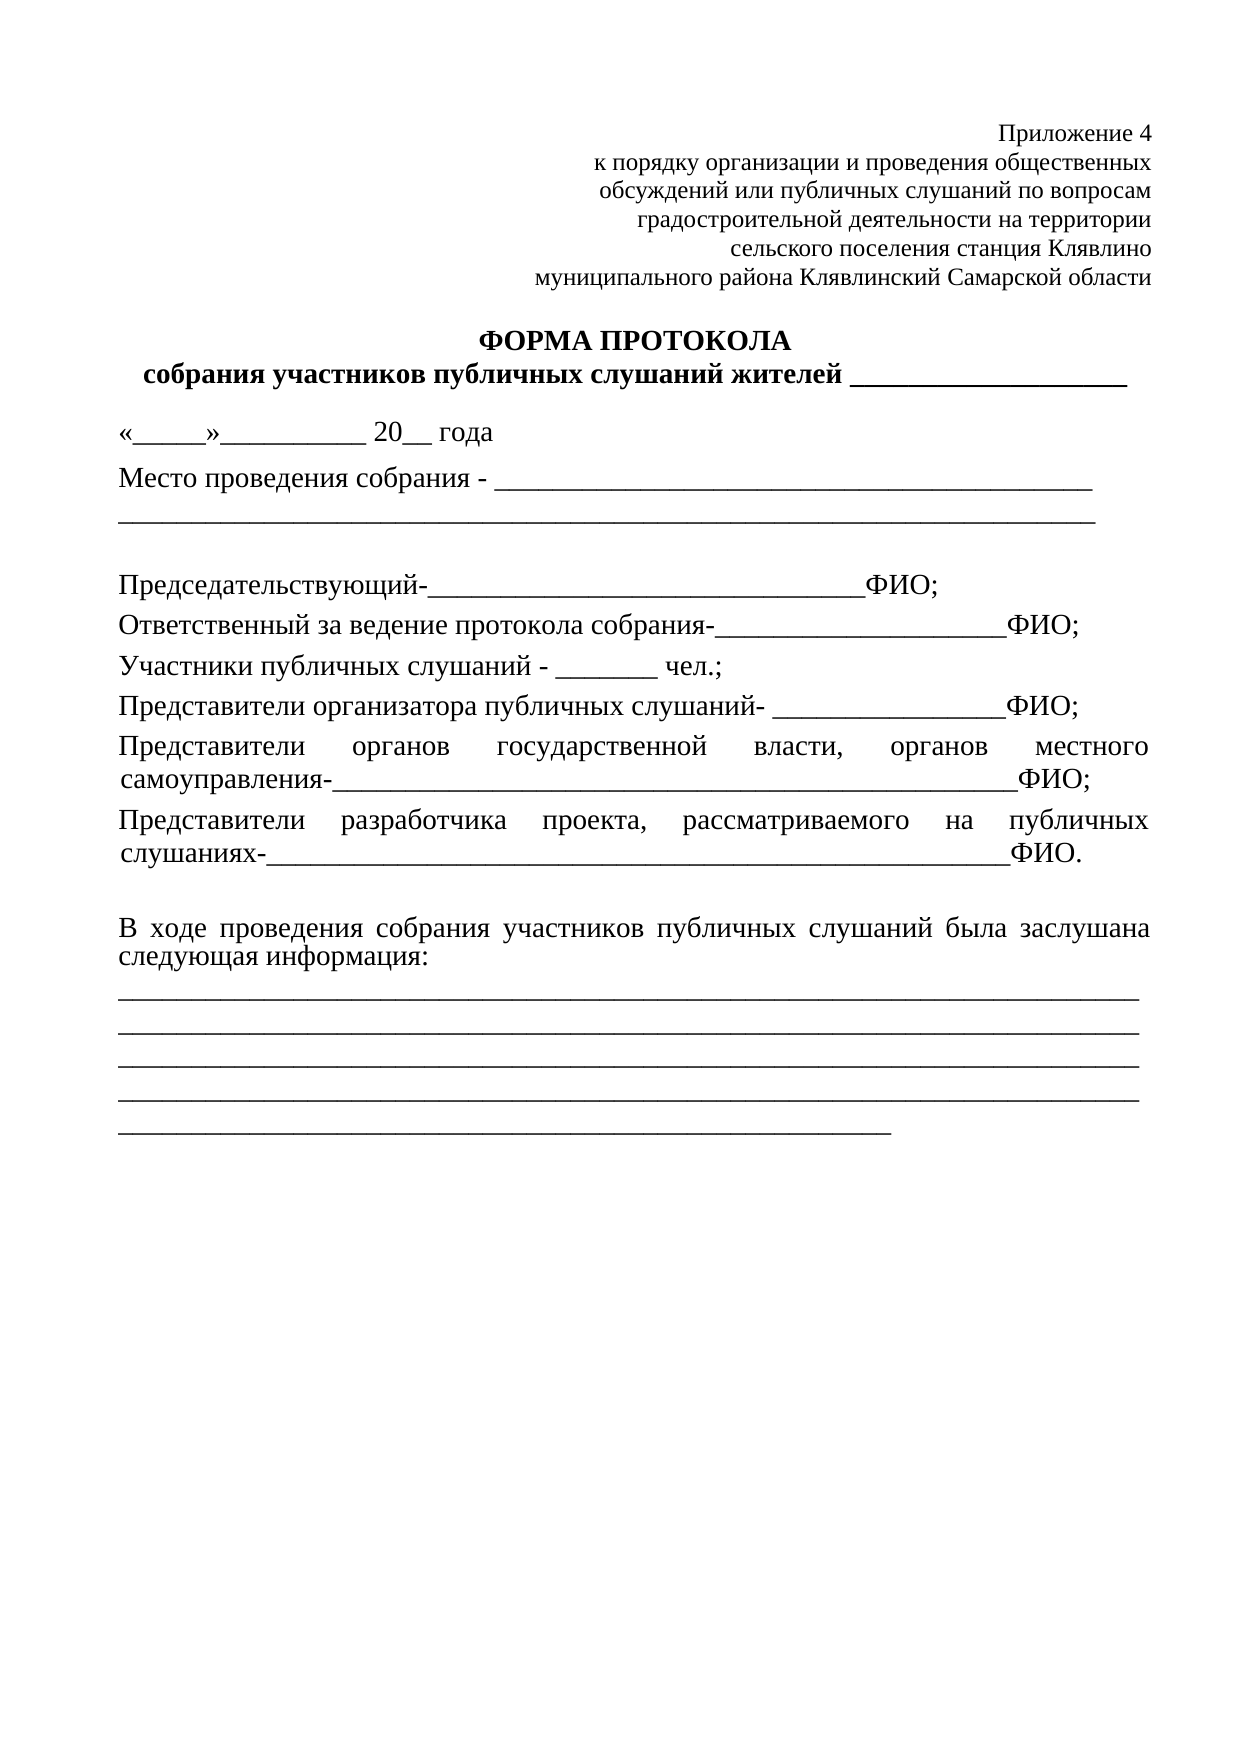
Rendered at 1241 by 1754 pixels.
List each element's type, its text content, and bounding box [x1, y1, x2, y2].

text сельского поселения станция Клявлино [118, 233, 1152, 262]
text Место проведения собрания - _________________________________________ [118, 460, 1149, 494]
text ФОРМА ПРОТОКОЛА собрания участников публичных слушаний жителей ___________________ [118, 324, 1152, 390]
text Представители организатора публичных слушаний- ________________ФИО; [118, 688, 1149, 722]
text Приложение 4 [620, 118, 1152, 147]
text Представители органов государственной власти, органов местного самоуправления-_______________________________________________ФИО; [118, 728, 1149, 796]
text градостроительной деятельности на территории [118, 204, 1152, 233]
text муниципального района Клявлинский Самарской области [118, 262, 1152, 291]
text «_____»__________ 20__ года [118, 420, 1152, 447]
text ___________________________________________________________________ [118, 494, 1149, 527]
text к порядку организации и проведения общественных [118, 147, 1152, 176]
text Председательствующий-______________________________ФИО; [118, 568, 1149, 601]
text В ходе проведения собрания участников публичных слушаний была заслушана следующая информация: [118, 916, 1152, 970]
text Участники публичных слушаний - _______ чел.; [118, 648, 1149, 682]
text _____________________________________________________________________________________________________________________________________________________________________________________________________________________________________________________________________________________________________________________________________________ [118, 970, 1152, 1138]
text Ответственный за ведение протокола собрания-____________________ФИО; [118, 608, 1149, 641]
text Представители разработчика проекта, рассматриваемого на публичных слушаниях-___________________________________________________ФИО. [118, 802, 1149, 869]
text обсуждений или публичных слушаний по вопросам [118, 176, 1152, 204]
